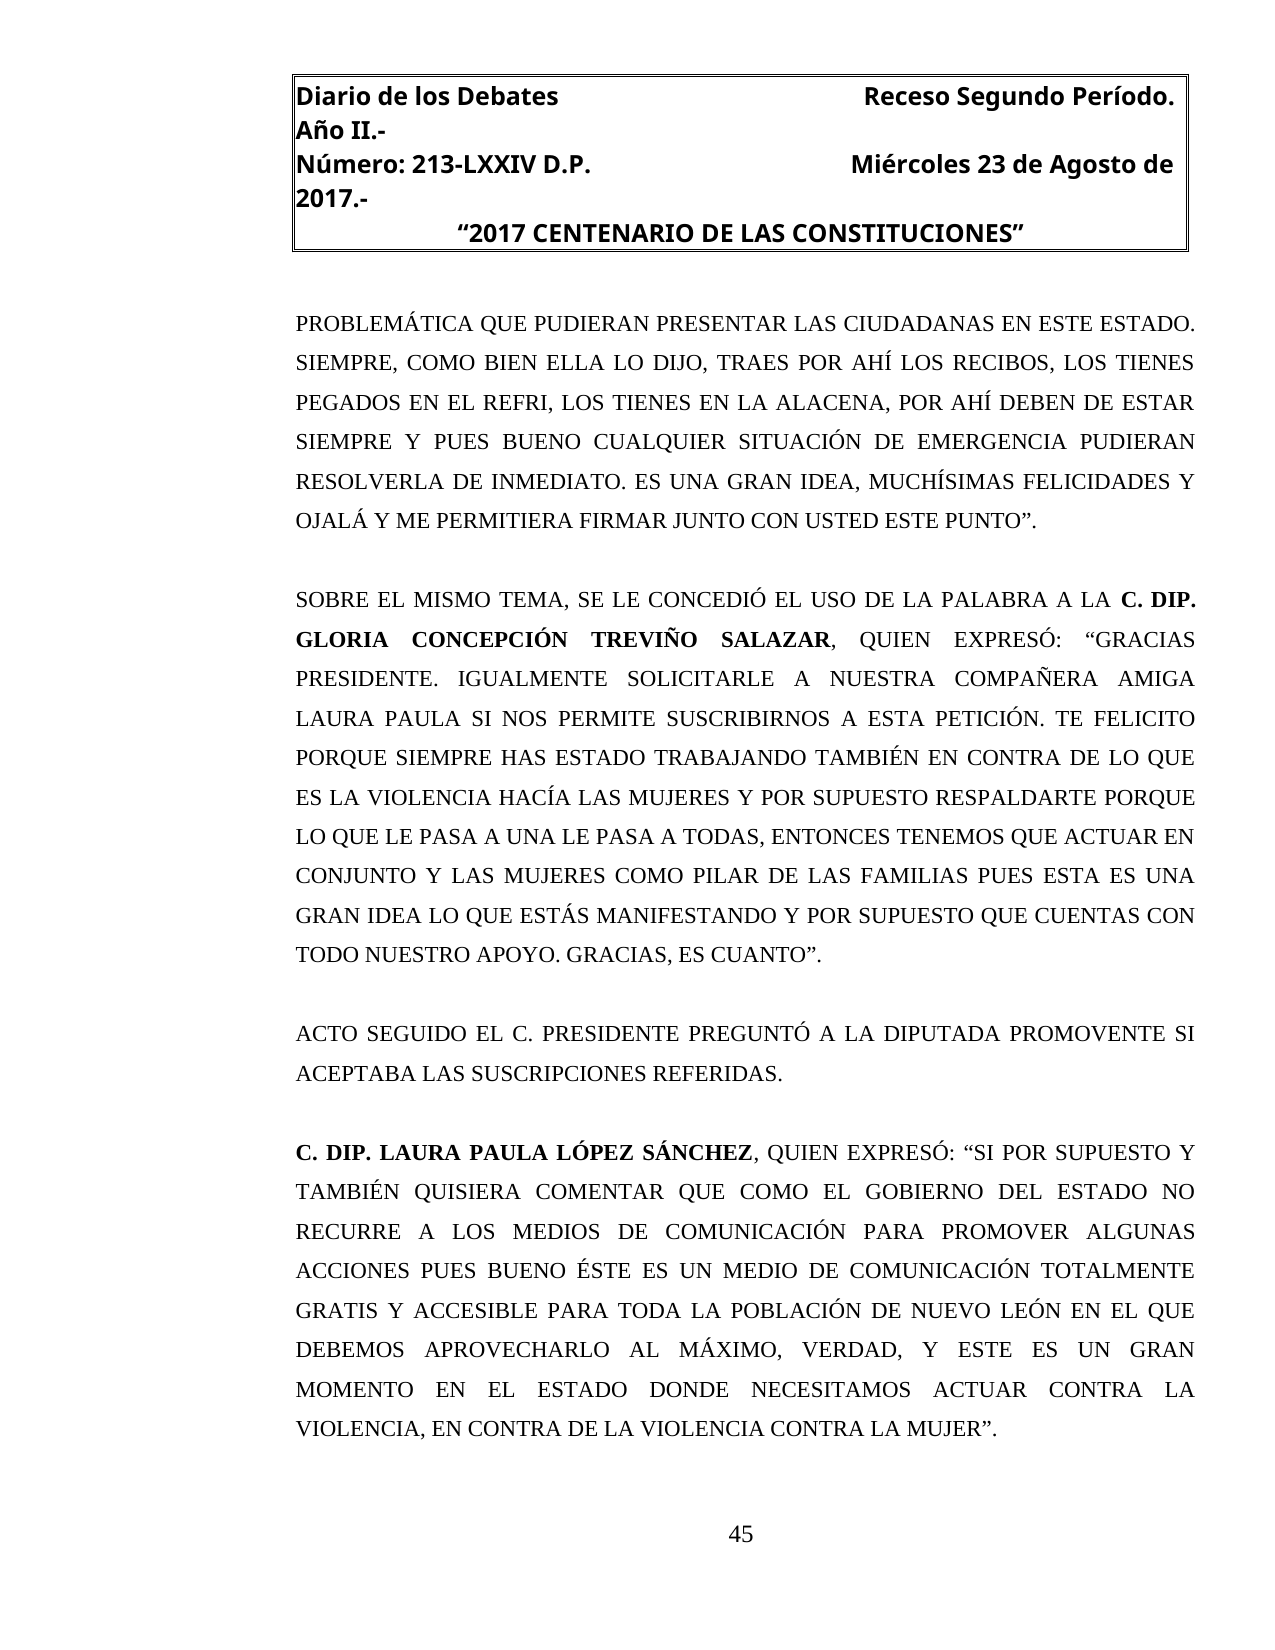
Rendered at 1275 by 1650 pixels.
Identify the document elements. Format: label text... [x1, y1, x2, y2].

text ACTO SEGUIDO EL C. PRESIDENTE PREGUNTÓ A LA DIPUTADA PROMOVENTE SI ACEPTABA LAS SUSCRIPCIONES REFERIDAS. [295, 1021, 1196, 1086]
text C. DIP. LAURA PAULA LÓPEZ SÁNCHEZ, QUIEN EXPRESÓ: “SI POR SUPUESTO Y TAMBIÉN QUISIERA COMENTAR QUE COMO EL GOBIERNO DEL ESTADO NO RECURRE A LOS MEDIOS DE COMUNICACIÓN PARA PROMOVER ALGUNAS ACCIONES PUES BUENO ÉSTE ES UN MEDIO DE COMUNICACIÓN TOTALMENTE GRATIS Y ACCESIBLE PARA TODA LA POBLACIÓN DE NUEVO LEÓN EN EL QUE DEBEMOS APROVECHARLO AL MÁXIMO, VERDAD, Y ESTE ES UN GRAN MOMENTO EN EL ESTADO DONDE NECESITAMOS ACTUAR CONTRA LA VIOLENCIA, EN CONTRA DE LA VIOLENCIA CONTRA LA MUJER”. [295, 1139, 1196, 1442]
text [295, 310, 1196, 534]
text SOBRE EL MISMO TEMA, SE LE CONCEDIÓ EL USO DE LA PALABRA A LA C. DIP. GLORIA CONCEPCIÓN TREVIÑO SALAZAR, QUIEN EXPRESÓ: “GRACIAS PRESIDENTE. IGUALMENTE SOLICITARLE A NUESTRA COMPAÑERA AMIGA LAURA PAULA SI NOS PERMITE SUSCRIBIRNOS A ESTA PETICIÓN. TE FELICITO PORQUE SIEMPRE HAS ESTADO TRABAJANDO TAMBIÉN EN CONTRA DE LO QUE ES LA VIOLENCIA HACÍA LAS MUJERES Y POR SUPUESTO RESPALDARTE PORQUE LO QUE LE PASA A UNA LE PASA A TODAS, ENTONCES TENEMOS QUE ACTUAR EN CONJUNTO Y LAS MUJERES COMO PILAR DE LAS FAMILIAS PUES ESTA ES UNA GRAN IDEA LO QUE ESTÁS MANIFESTANDO Y POR SUPUESTO QUE CUENTAS CON TODO NUESTRO APOYO. GRACIAS, ES CUANTO”. [295, 586, 1196, 968]
